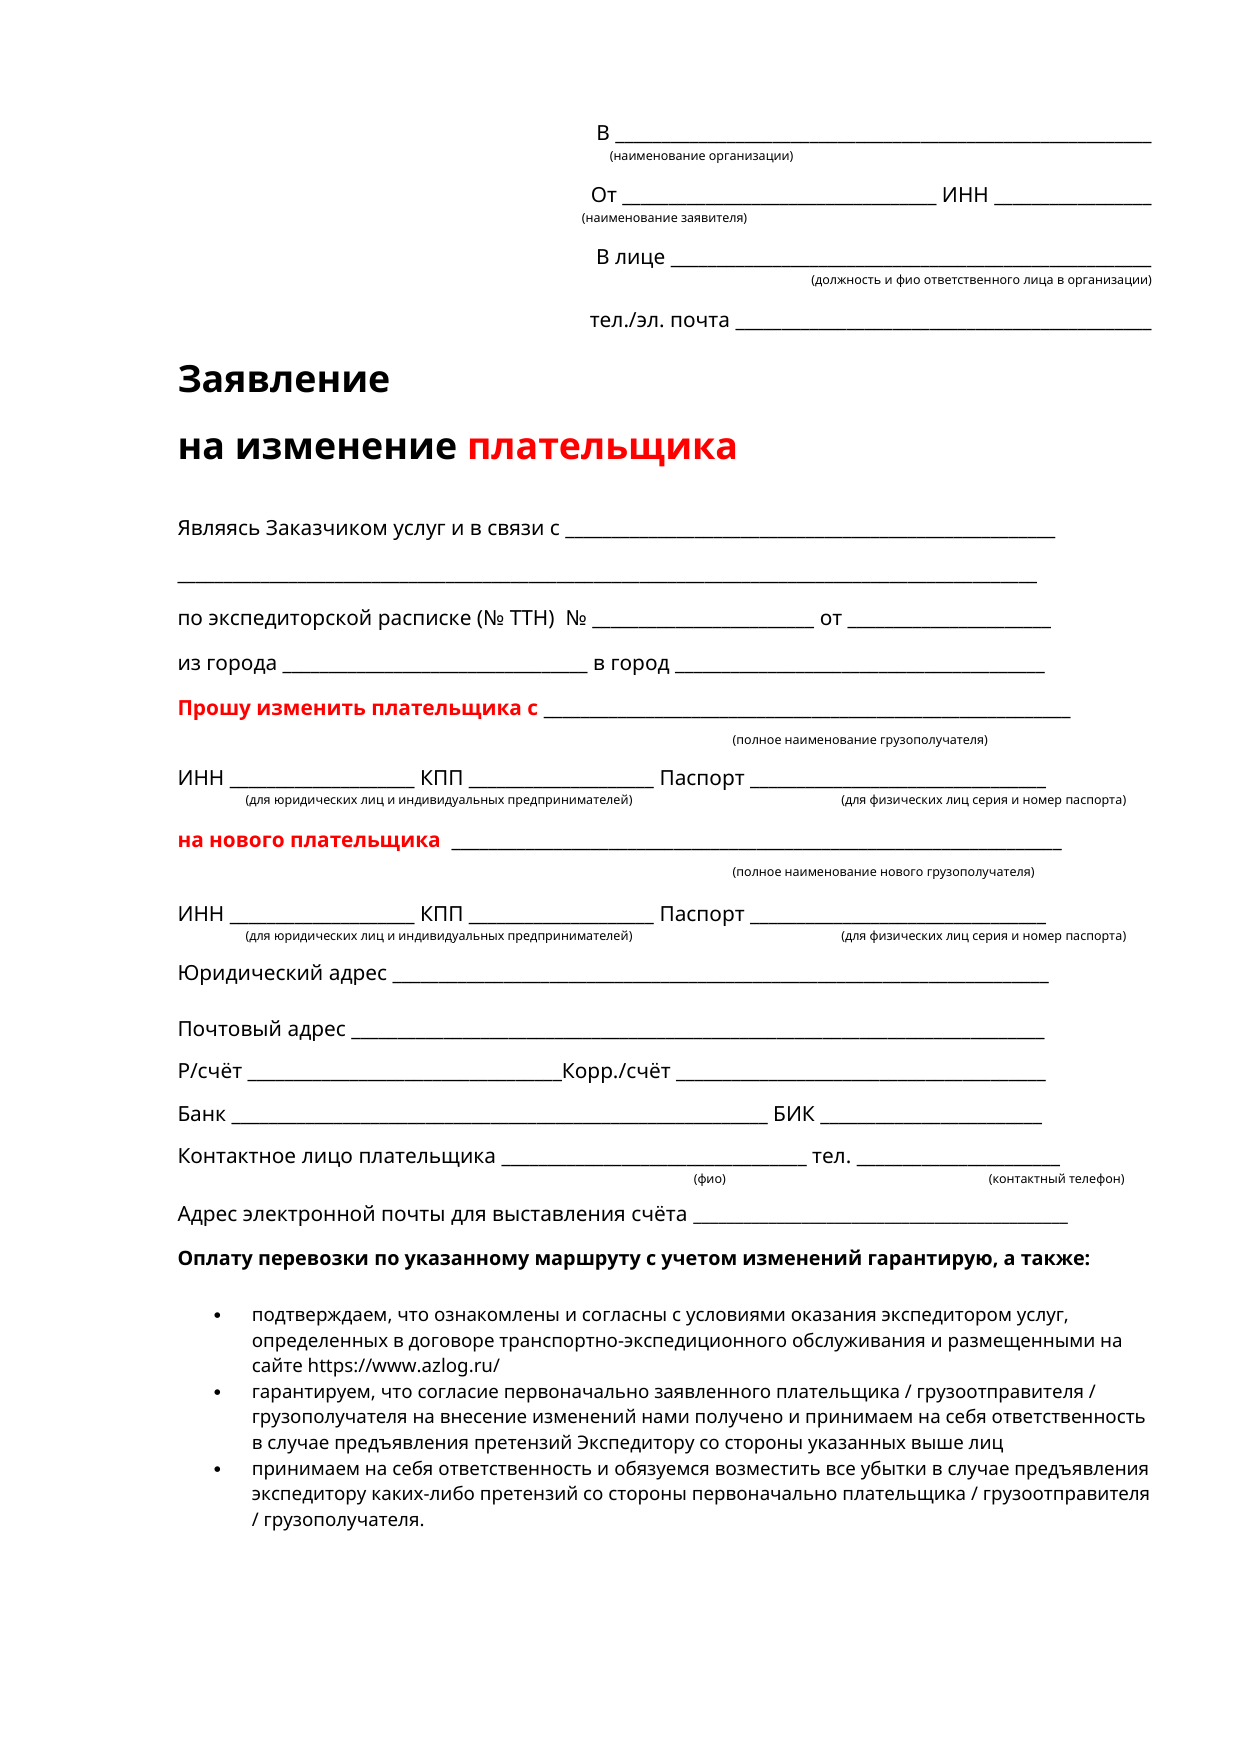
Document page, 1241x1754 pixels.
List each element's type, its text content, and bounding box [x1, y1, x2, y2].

text на изменение плательщика [177, 420, 1152, 471]
text (наименование организации) [177, 147, 1152, 164]
text Адрес электронной почты для выставления счёта _____________________________________________ [177, 1199, 1152, 1228]
text (для юридических лиц и индивидуальных предпринимателей) (для физических лиц серия и номер паспорта) Юридический адрес _______________________________________________________________________ [177, 927, 1152, 987]
text по экспедиторской расписке (№ ТТН) № ________________________ от ______________________ [177, 603, 1152, 632]
text Р/счёт __________________________________Корр./счёт ________________________________________ [177, 1056, 1152, 1085]
text Оплату перевозки по указанному маршруту с учетом изменений гарантирую, а также: [177, 1244, 1152, 1272]
list подтверждаем, что ознакомлены и согласны с условиями оказания экспедитором услуг, определенных в договоре транспортно-экспедиционного обслуживания и размещенными на сайте https://www.azlog.ru/ [214, 1302, 1152, 1378]
text на нового плательщика __________________________________________________________________ (полное наименование нового грузополучателя) [177, 825, 1152, 882]
text Банк __________________________________________________________ БИК ________________________ [177, 1099, 1152, 1127]
text (для юридических лиц и индивидуальных предпринимателей) (для физических лиц серия и номер паспорта) [177, 791, 1152, 808]
list гарантируем, что согласие первоначально заявленного плательщика / грузоотправителя / грузополучателя на внесение изменений нами получено и принимаем на себя ответственность в случае предъявления претензий Экспедитору со стороны указанных выше лиц [214, 1378, 1152, 1455]
list принимаем на себя ответственность и обязуемся возместить все убытки в случае предъявления экспедитору каких-либо претензий со стороны первоначально плательщика / грузоотправителя / грузополучателя. [214, 1455, 1152, 1531]
text ИНН ____________________ КПП ____________________ Паспорт ________________________________ [177, 899, 1152, 927]
text из города _________________________________ в город ________________________________________ [177, 648, 1152, 677]
text (фио) (контактный телефон) [619, 1170, 1152, 1187]
text Прошу изменить плательщика с _________________________________________________________ (полное наименование грузополучателя) [177, 693, 1152, 750]
text Контактное лицо плательщика _________________________________ тел. ______________________ [177, 1141, 1152, 1170]
text В лице ____________________________________________________ (должность и фио ответственного лица в организации) [177, 242, 1152, 288]
text (наименование заявителя) [177, 209, 1152, 226]
text В __________________________________________________________ [177, 118, 1152, 147]
text От __________________________________ ИНН _________________ [177, 180, 1152, 209]
text ИНН ____________________ КПП ____________________ Паспорт ________________________________ [177, 763, 1152, 791]
text Почтовый адрес ___________________________________________________________________________ [177, 1014, 1152, 1042]
text _____________________________________________________________________________________________ [177, 558, 1152, 586]
text Являясь Заказчиком услуг и в связи с _____________________________________________________ [177, 513, 1152, 541]
text Заявление [177, 352, 1152, 403]
text тел./эл. почта _____________________________________________ [177, 305, 1152, 333]
